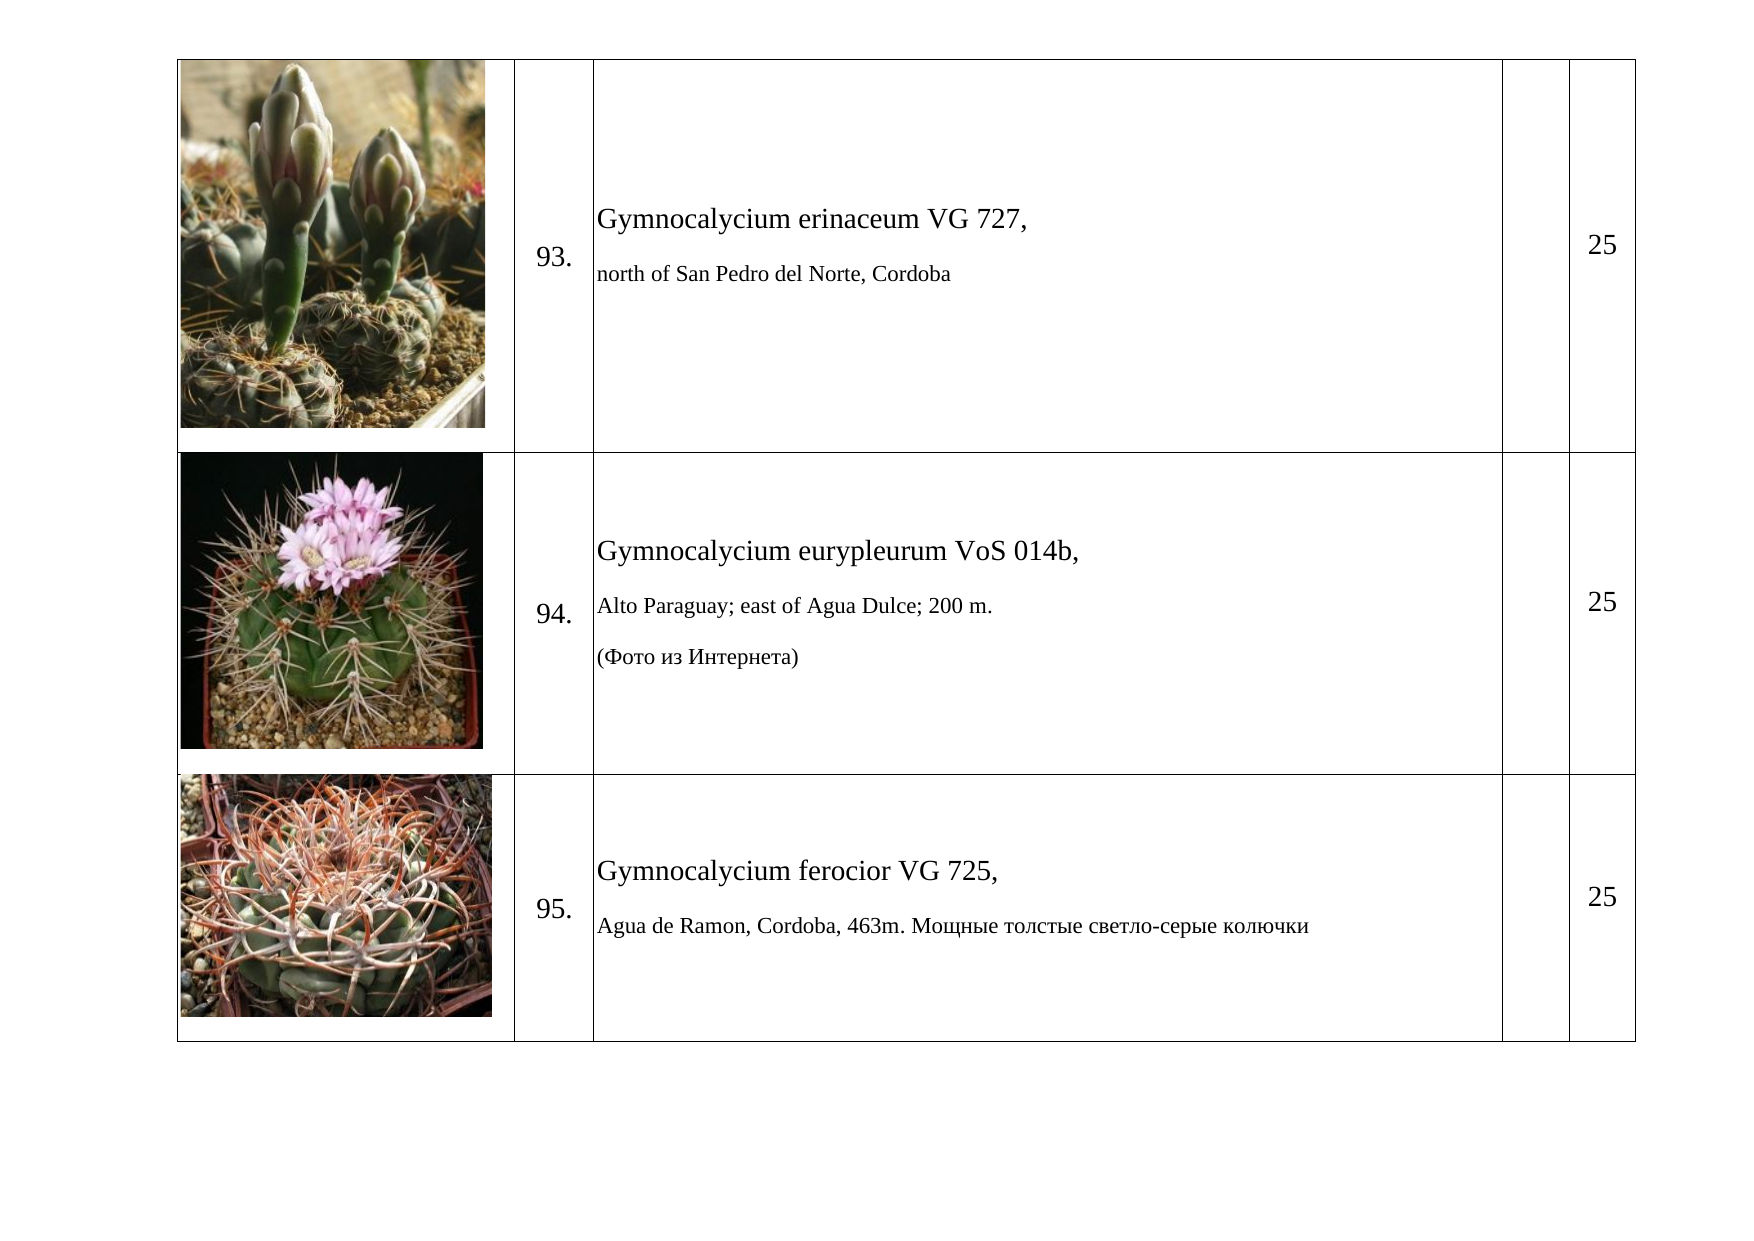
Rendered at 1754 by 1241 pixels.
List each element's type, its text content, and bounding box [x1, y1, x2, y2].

table_cell Gymnocalycium ferocior VG 725, Agua de Ramon, Cordoba, 463m. Мощные толстые светло-серые колючки [594, 775, 1502, 1041]
table_cell Gymnocalycium eurypleurum VoS 014b, Alto Paraguay; east of Agua Dulce; 200 m. (Фото из Интернета) [594, 453, 1502, 774]
table_cell [178, 453, 514, 774]
table_cell 94. [515, 453, 593, 774]
table_cell Gymnocalycium erinaceum VG 727, north of San Pedro del Norte, Cordoba [594, 60, 1502, 452]
picture [180, 774, 492, 1017]
table_cell 95. [515, 775, 593, 1041]
table_cell 93. [515, 60, 593, 452]
table_cell [178, 775, 514, 1041]
table_cell [178, 60, 514, 452]
picture [180, 453, 483, 749]
table_cell [1503, 453, 1569, 774]
table_cell [1503, 775, 1569, 1041]
table_cell 25 [1570, 453, 1635, 774]
table_cell [1503, 60, 1569, 452]
table_cell 25 [1570, 775, 1635, 1041]
picture [180, 60, 486, 428]
table_cell 25 [1570, 60, 1635, 452]
